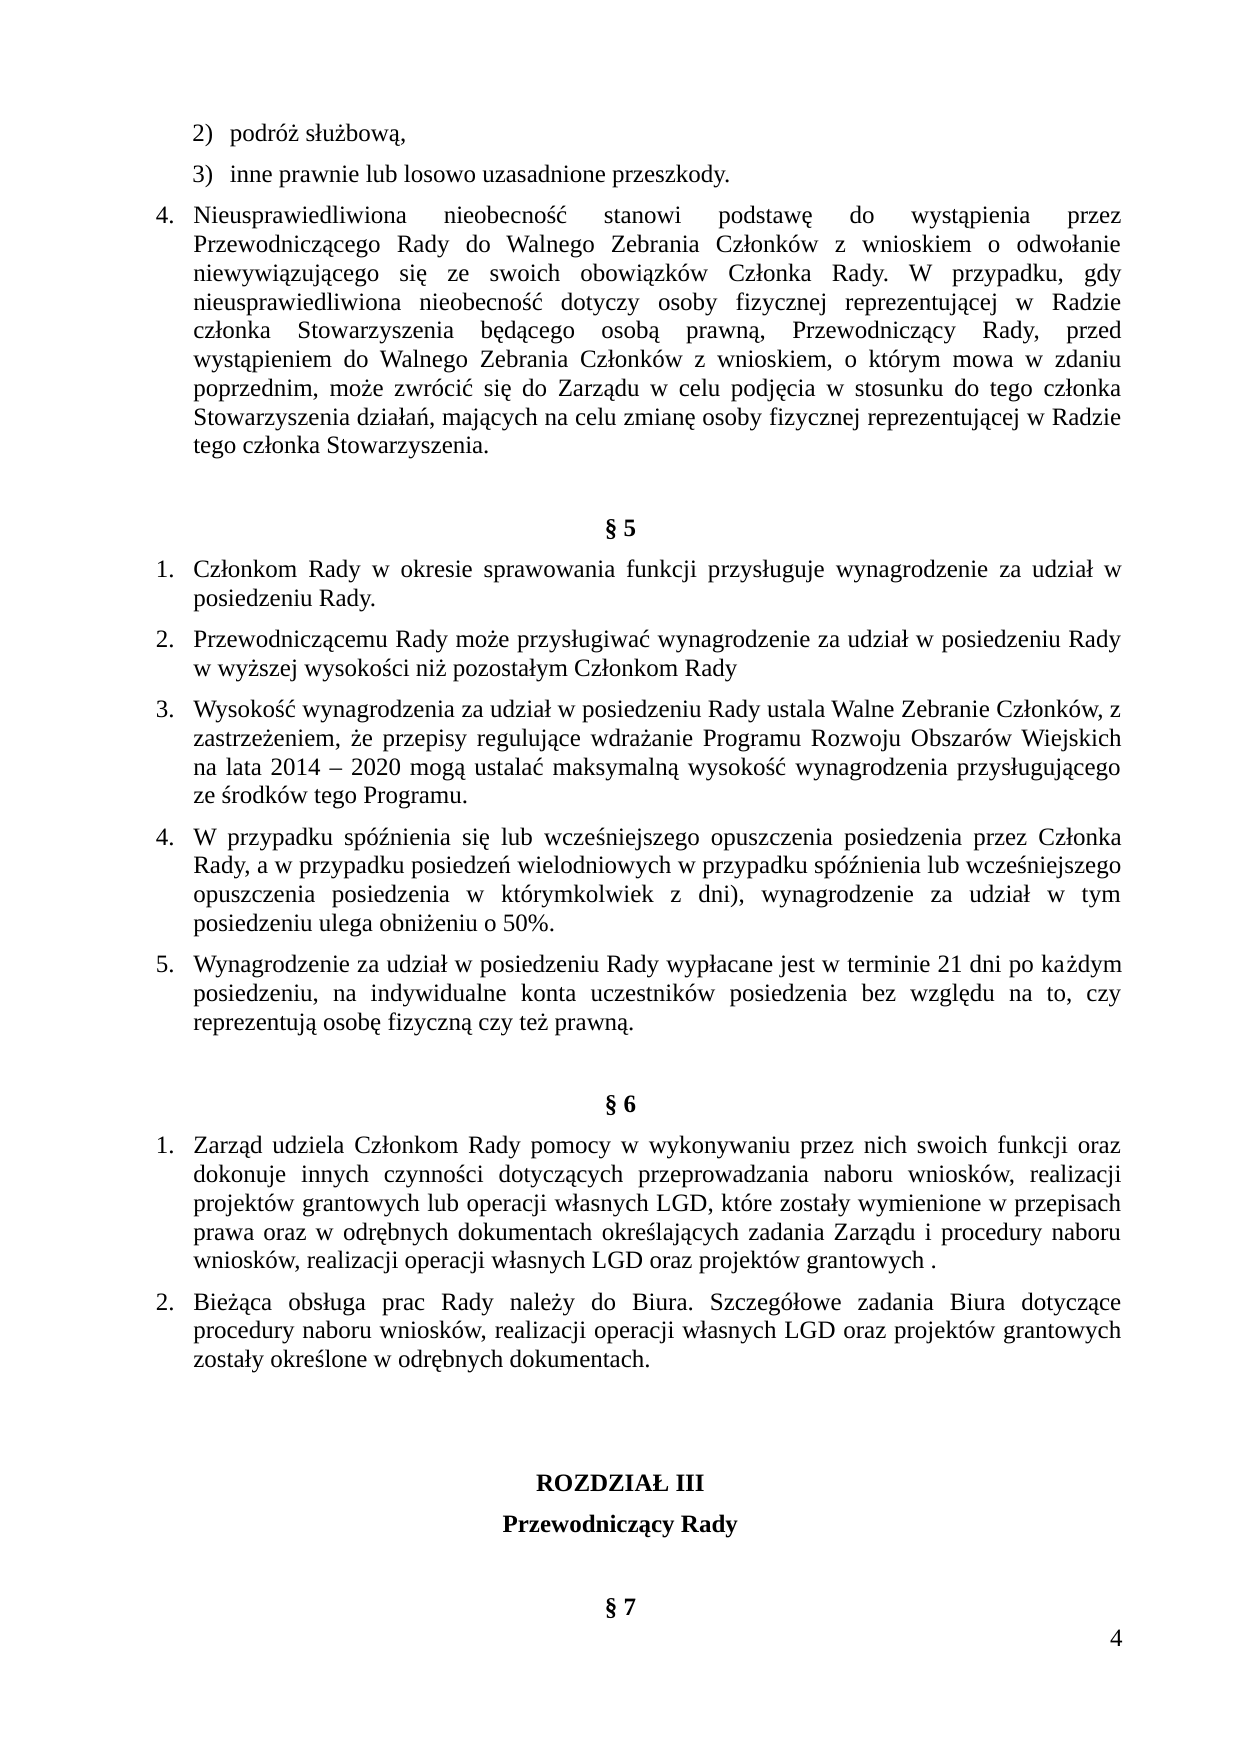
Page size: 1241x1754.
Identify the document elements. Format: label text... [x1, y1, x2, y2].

list podróż służbową, [192, 118, 1122, 147]
text § 6 [118, 1089, 1122, 1118]
list Bieżąca obsługa prac Rady należy do Biura. Szczegółowe zadania Biura dotyczące procedury naboru wniosków, realizacji operacji własnych LGD oraz projektów grantowych zostały określone w odrębnych dokumentach. [156, 1287, 1122, 1373]
list Wysokość wynagrodzenia za udział w posiedzeniu Rady ustala Walne Zebranie Członków, z zastrzeżeniem, że przepisy regulujące wdrażanie Programu Rozwoju Obszarów Wiejskich na lata 2014 – 2020 mogą ustalać maksymalną wysokość wynagrodzenia przysługującego ze środków tego Programu. [156, 694, 1122, 809]
list Nieusprawiedliwiona nieobecność stanowi podstawę do wystąpienia przez Przewodniczącego Rady do Walnego Zebrania Członków z wnioskiem o odwołanie niewywiązującego się ze swoich obowiązków Członka Rady. W przypadku, gdy nieusprawiedliwiona nieobecność dotyczy osoby fizycznej reprezentującej w Radzie członka Stowarzyszenia będącego osobą prawną, Przewodniczący Rady, przed wystąpieniem do Walnego Zebrania Członków z wnioskiem, o którym mowa w zdaniu poprzednim, może zwrócić się do Zarządu w celu podjęcia w stosunku do tego członka Stowarzyszenia działań, mających na celu zmianę osoby fizycznej reprezentującej w Radzie tego członka Stowarzyszenia. [156, 201, 1122, 459]
list W przypadku spóźnienia się lub wcześniejszego opuszczenia posiedzenia przez Członka Rady, a w przypadku posiedzeń wielodniowych w przypadku spóźnienia lub wcześniejszego opuszczenia posiedzenia w którymkolwiek z dni), wynagrodzenie za udział w tym posiedzeniu ulega obniżeniu o 50%. [156, 822, 1122, 937]
text § 5 [118, 513, 1122, 542]
list Wynagrodzenie za udział w posiedzeniu Rady wypłacane jest w terminie 21 dni po każdym posiedzeniu, na indywidualne konta uczestników posiedzenia bez względu na to, czy reprezentują osobę fizyczną czy też prawną. [156, 949, 1122, 1036]
text § 7 [118, 1592, 1122, 1621]
list inne prawnie lub losowo uzasadnione przeszkody. [192, 159, 1122, 188]
text ROZDZIAŁ III [118, 1468, 1122, 1497]
list Zarząd udziela Członkom Rady pomocy w wykonywaniu przez nich swoich funkcji oraz dokonuje innych czynności dotyczących przeprowadzania naboru wniosków, realizacji projektów grantowych lub operacji własnych LGD, które zostały wymienione w przepisach prawa oraz w odrębnych dokumentach określających zadania Zarządu i procedury naboru wniosków, realizacji operacji własnych LGD oraz projektów grantowych . [156, 1131, 1122, 1274]
text Przewodniczący Rady [118, 1509, 1122, 1538]
list Przewodniczącemu Rady może przysługiwać wynagrodzenie za udział w posiedzeniu Rady w wyższej wysokości niż pozostałym Członkom Rady [156, 624, 1122, 682]
list Członkom Rady w okresie sprawowania funkcji przysługuje wynagrodzenie za udział w posiedzeniu Rady. [156, 554, 1122, 612]
